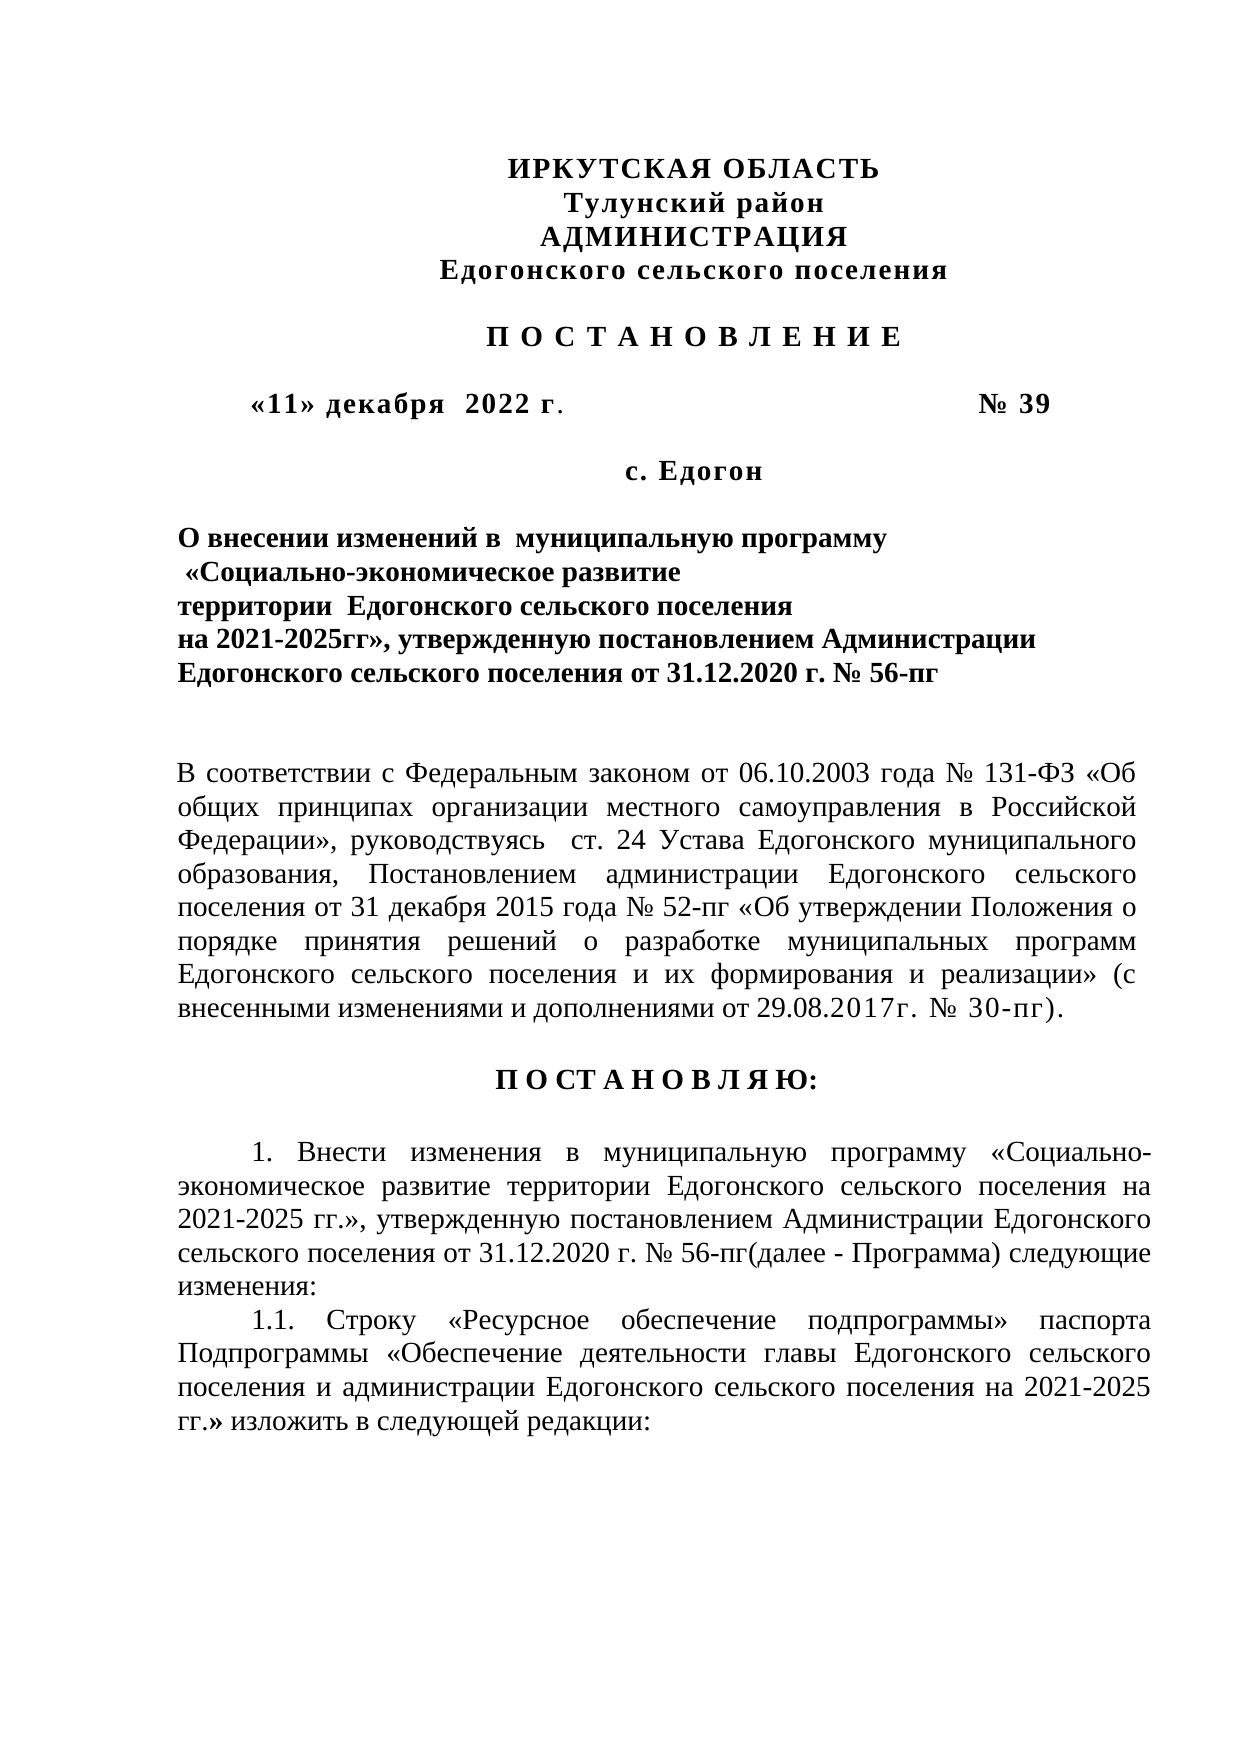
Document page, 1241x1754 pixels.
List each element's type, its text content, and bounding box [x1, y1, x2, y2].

text П О С Т А Н О В Л Е Н И Е [250, 319, 1137, 353]
text на 2021-2025гг», утвержденную постановлением Администрации Едогонского сельского поселения от 31.12.2020 г. № 56-пг [177, 621, 1104, 688]
text 1.1. Строку «Ресурсное обеспечение подпрограммы» паспорта Подпрограммы «Обеспечение деятельности главы Едогонского сельского поселения и администрации Едогонского сельского поселения на 2021-2025 гг.» изложить в следующей редакции: [177, 1302, 1152, 1436]
text П О СТ А Н О В Л Я Ю: [176, 1062, 1137, 1096]
text АДМИНИСТРАЦИЯ [250, 219, 1137, 252]
text ИРКУТСКАЯ ОБЛАСТЬ [250, 152, 1137, 185]
text Едогонского сельского поселения [250, 252, 1137, 286]
text 1. Внести изменения в муниципальную программу «Социально-экономическое развитие территории Едогонского сельского поселения на 2021-2025 гг.», утвержденную постановлением Администрации Едогонского сельского поселения от 31.12.2020 г. № 56-пг(далее - Программа) следующие изменения: [177, 1134, 1152, 1302]
text О внесении изменений в муниципальную программу [177, 521, 1137, 554]
text территории Едогонского сельского поселения [177, 588, 1137, 621]
text «Социально-экономическое развитие [177, 554, 1137, 588]
text В соответствии с Федеральным законом от 06.10.2003 года № 131-ФЗ «Об общих принципах организации местного самоуправления в Российской Федерации», руководствуясь ст. 24 Устава Едогонского муниципального образования, Постановлением администрации Едогонского сельского поселения от 31 декабря 2015 года № 52-пг «Об утверждении Положения о порядке принятия решений о разработке муниципальных программ Едогонского сельского поселения и их формирования и реализации» (с внесенными изменениями и дополнениями от 29.08.2017г. № 30-пг). [176, 755, 1137, 1024]
text с. Едогон [250, 453, 1137, 487]
text Тулунский район [250, 185, 1137, 219]
text «11» декабря 2022 г. № 39 [250, 386, 1137, 420]
